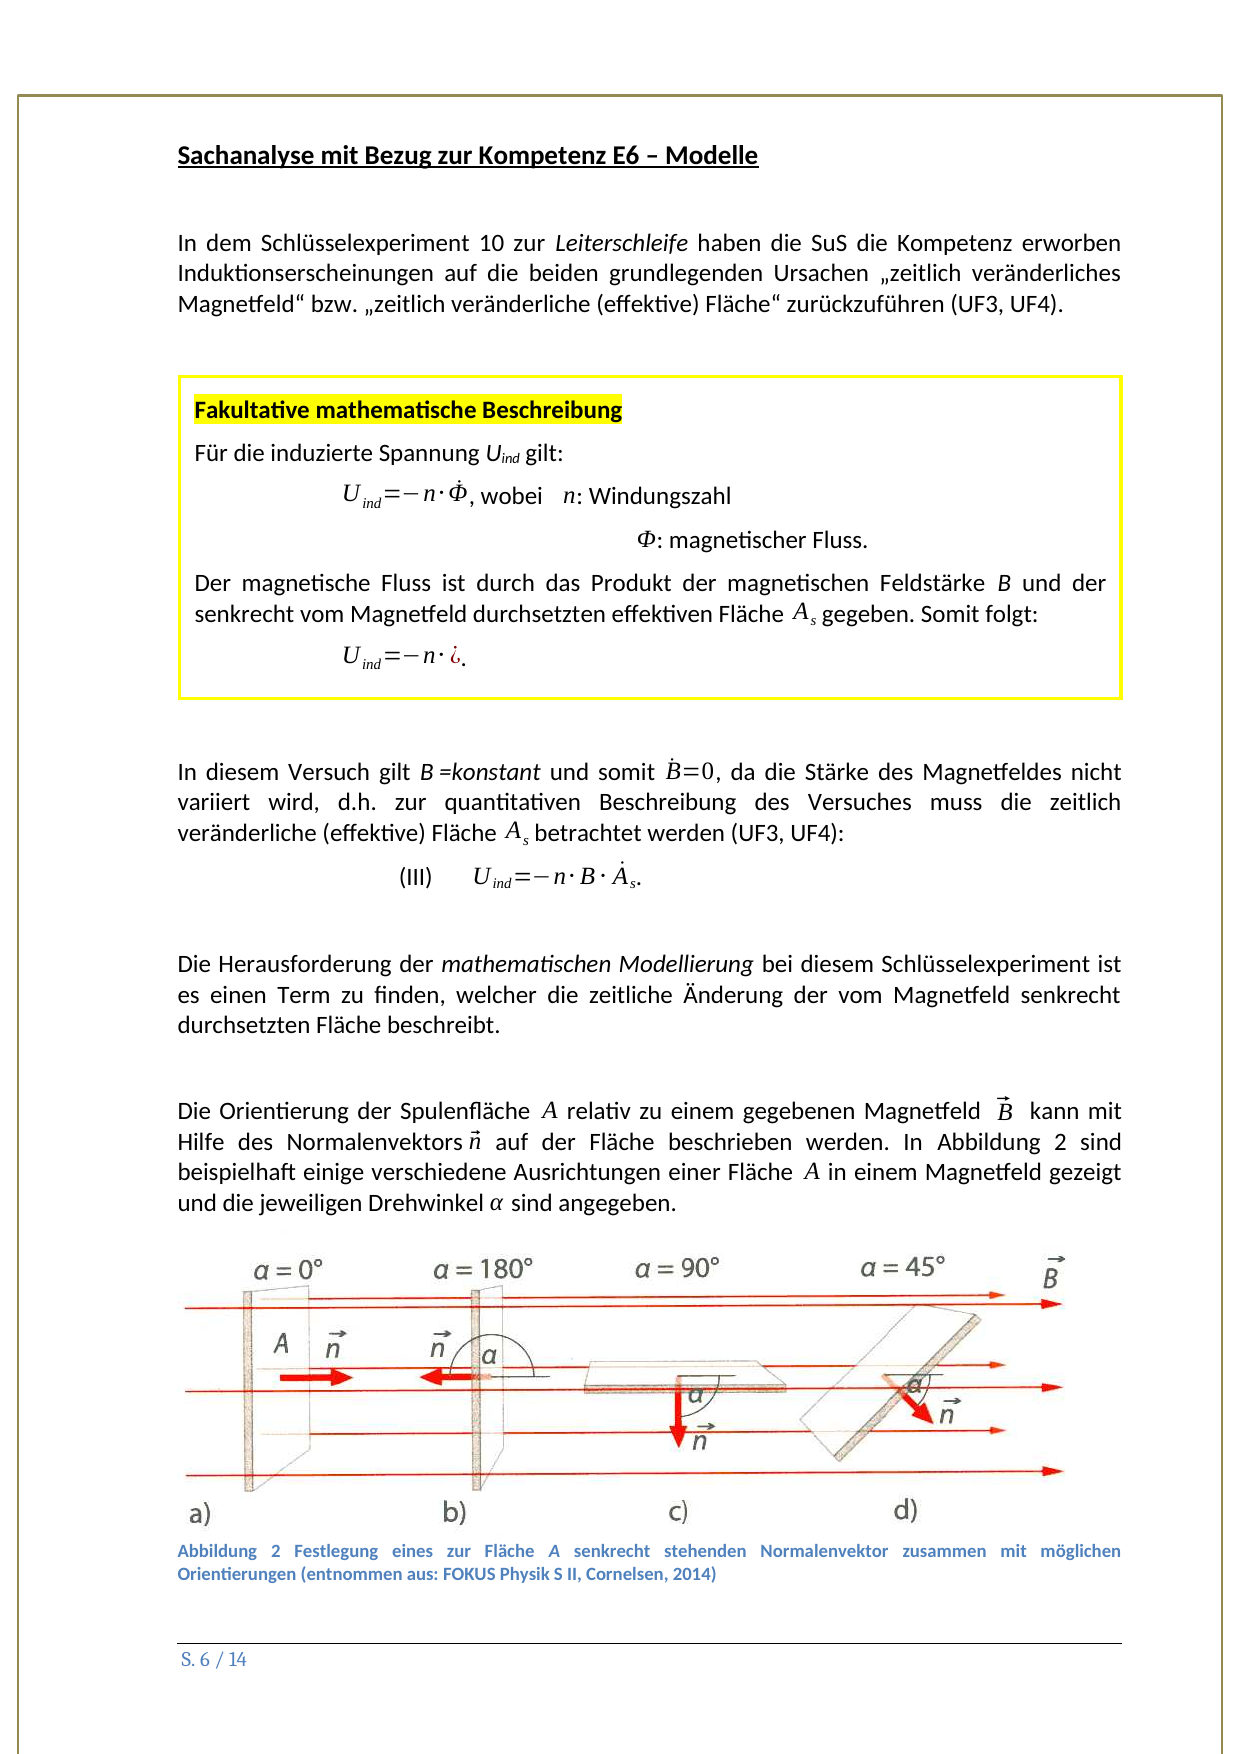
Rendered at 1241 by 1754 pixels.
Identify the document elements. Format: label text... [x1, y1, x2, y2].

text In dem Schlüsselexperiment 10 zur Leiterschleife haben die SuS die Kompetenz erworben Induktionserscheinungen auf die beiden grundlegenden Ursachen „zeitlich veränderliches Magnetfeld“ bzw. „zeitlich veränderliche (effektive) Fläche“ zurückzuführen (UF3, UF4). [177, 227, 1122, 318]
text Die Orientierung der Spulenfläche relativ zu einem gegebenen Magnetfeld kann mit Hilfe des Normalenvektors auf der Fläche beschrieben werden. In Abbildung 2 sind beispielhaft einige verschiedene Ausrichtungen einer Fläche in einem Magnetfeld gezeigt und die jeweiligen Drehwinkel sind angegeben. [177, 1095, 1122, 1217]
text (III) . [177, 861, 1122, 893]
text In diesem Versuch gilt B =konstant und somit , da die Stärke des Magnetfeldes nicht variiert wird, d.h. zur quantitativen Beschreibung des Versuches muss die zeitlich veränderliche (effektive) Fläche betrachtet werden (UF3, UF4): [177, 756, 1122, 848]
text Die Herausforderung der mathematischen Modellierung bei diesem Schlüsselexperiment ist es einen Term zu finden, welcher die zeitliche Änderung der vom Magnetfeld senkrecht durchsetzten Fläche beschreibt. [177, 948, 1122, 1040]
text Sachanalyse mit Bezug zur Kompetenz E6 – Modelle [177, 138, 1122, 171]
text Abbildung 2 Festlegung eines zur Fläche A senkrecht stehenden Normalenvektor zusammen mit möglichen Orientierungen (entnommen aus: FOKUS Physik S II, Cornelsen, 2014) [177, 1539, 1122, 1585]
picture [177, 1230, 1090, 1540]
